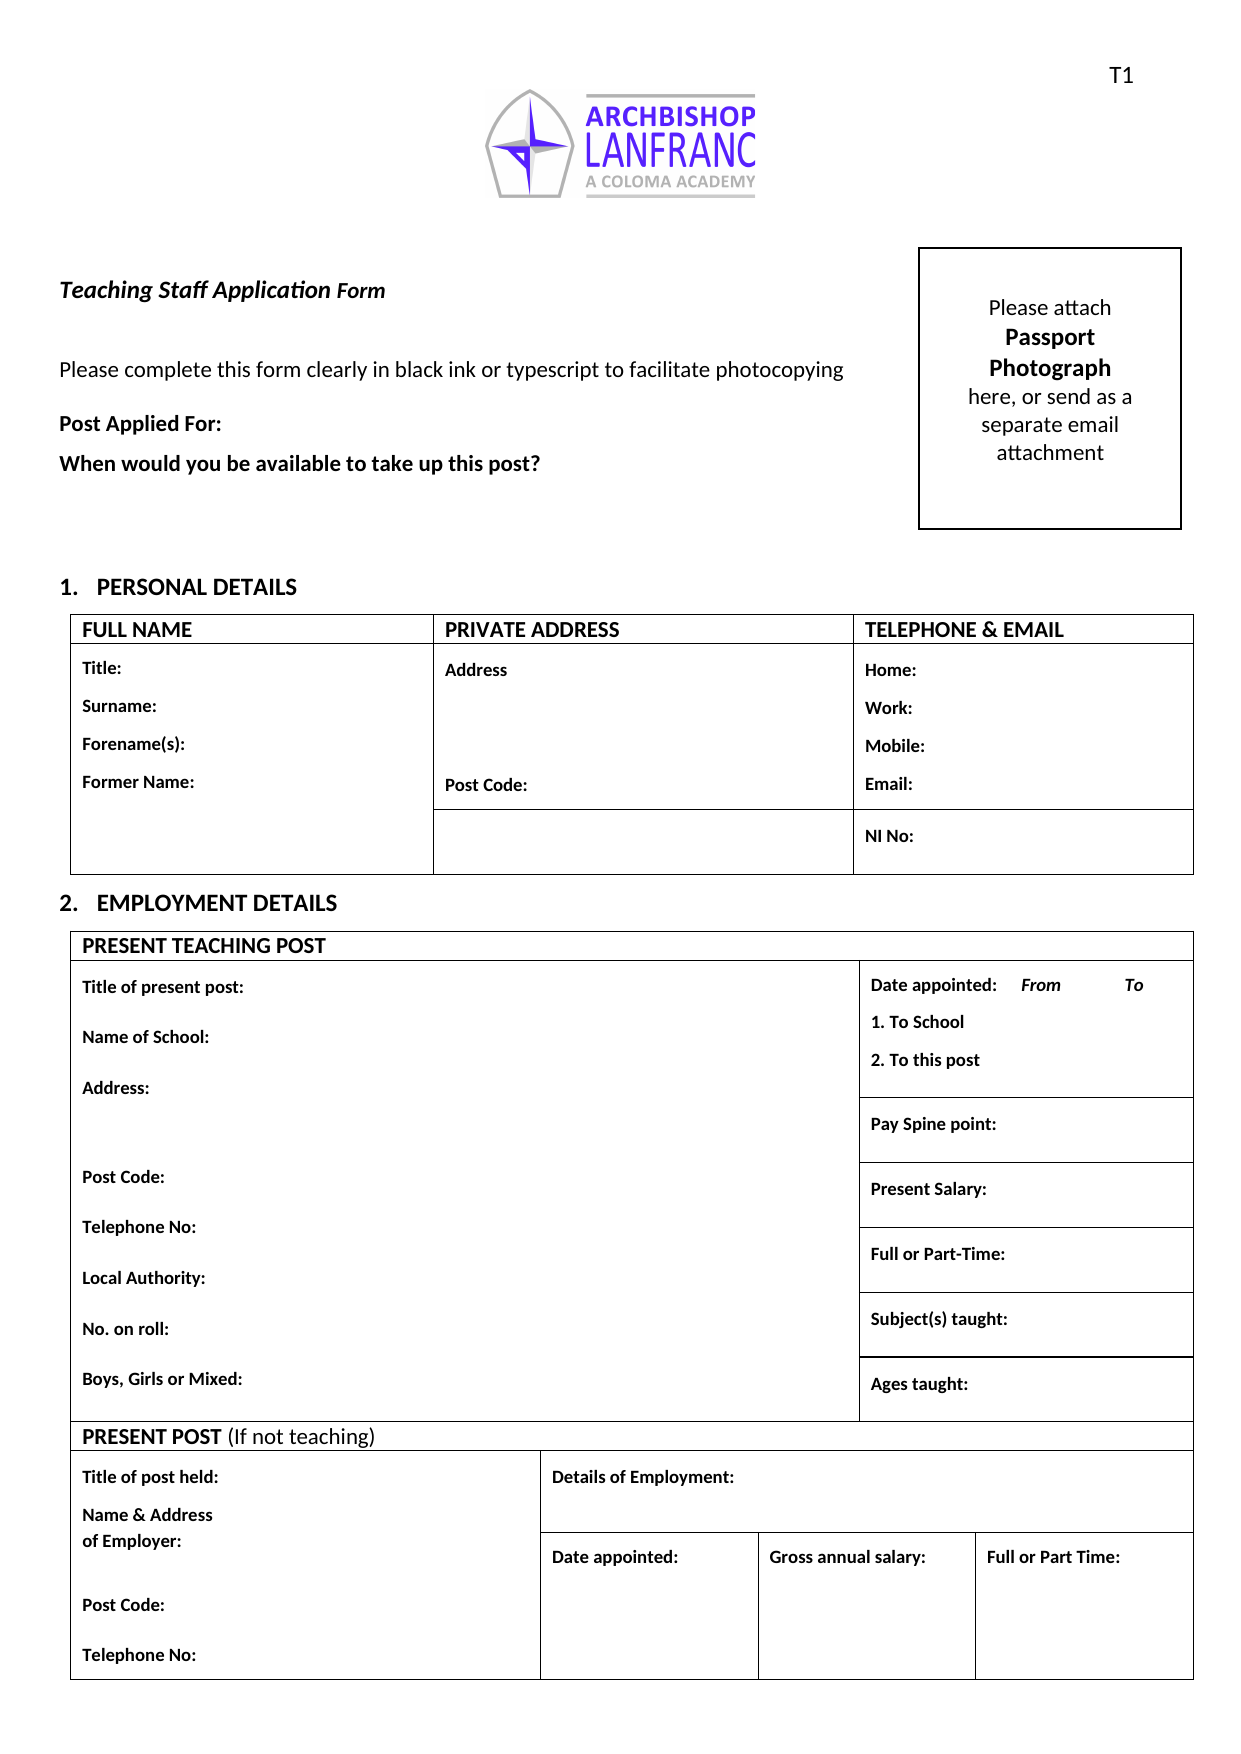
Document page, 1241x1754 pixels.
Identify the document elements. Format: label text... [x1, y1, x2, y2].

table_cell Present Salary: [860, 1163, 1193, 1227]
table_header TELEPHONE & EMAIL [854, 615, 1193, 643]
table_cell Pay Spine point: [860, 1098, 1193, 1162]
table_cell Home: Work: Mobile: Email: [854, 644, 1193, 808]
list PERSONAL DETAILS [59, 571, 1181, 601]
table_header PRESENT TEACHING POST [71, 932, 1193, 960]
table_cell Gross annual salary: [759, 1533, 975, 1679]
table_header FULL NAME [71, 615, 433, 643]
table_cell [434, 810, 853, 874]
list EMPLOYMENT DETAILS [59, 888, 1181, 918]
text When would you be available to take up this post? [59, 449, 918, 477]
table_cell NI No: [854, 810, 1193, 874]
picture [485, 89, 756, 198]
text Teaching Staff Application Form [59, 274, 918, 304]
table_cell Full or Part Time: [976, 1533, 1193, 1679]
table_cell Address Post Code: [434, 644, 853, 808]
table_cell PRESENT POST (If not teaching) [71, 1422, 1193, 1450]
text Post Applied For: [59, 409, 918, 437]
text Please complete this form clearly in black ink or typescript to facilitate photocopying [59, 355, 918, 383]
table_cell Date appointed: From To 1. To School 2. To this post [860, 961, 1193, 1097]
table_cell Full or Part-Time: [860, 1228, 1193, 1292]
table_cell Details of Employment: [541, 1451, 1193, 1532]
table_cell Title of post held: Name & Address of Employer: Post Code: Telephone No: [71, 1451, 540, 1679]
table_cell Ages taught: [860, 1358, 1193, 1421]
table_header PRIVATE ADDRESS [434, 615, 853, 643]
table_cell Subject(s) taught: [860, 1293, 1193, 1356]
table_cell Title of present post: Name of School: Address: Post Code: Telephone No: Local Authority: No. on roll: Boys, Girls or Mixed: [71, 961, 859, 1421]
table_cell Title: Surname: Forename(s): Former Name: [71, 644, 433, 874]
table_cell Date appointed: [541, 1533, 758, 1679]
